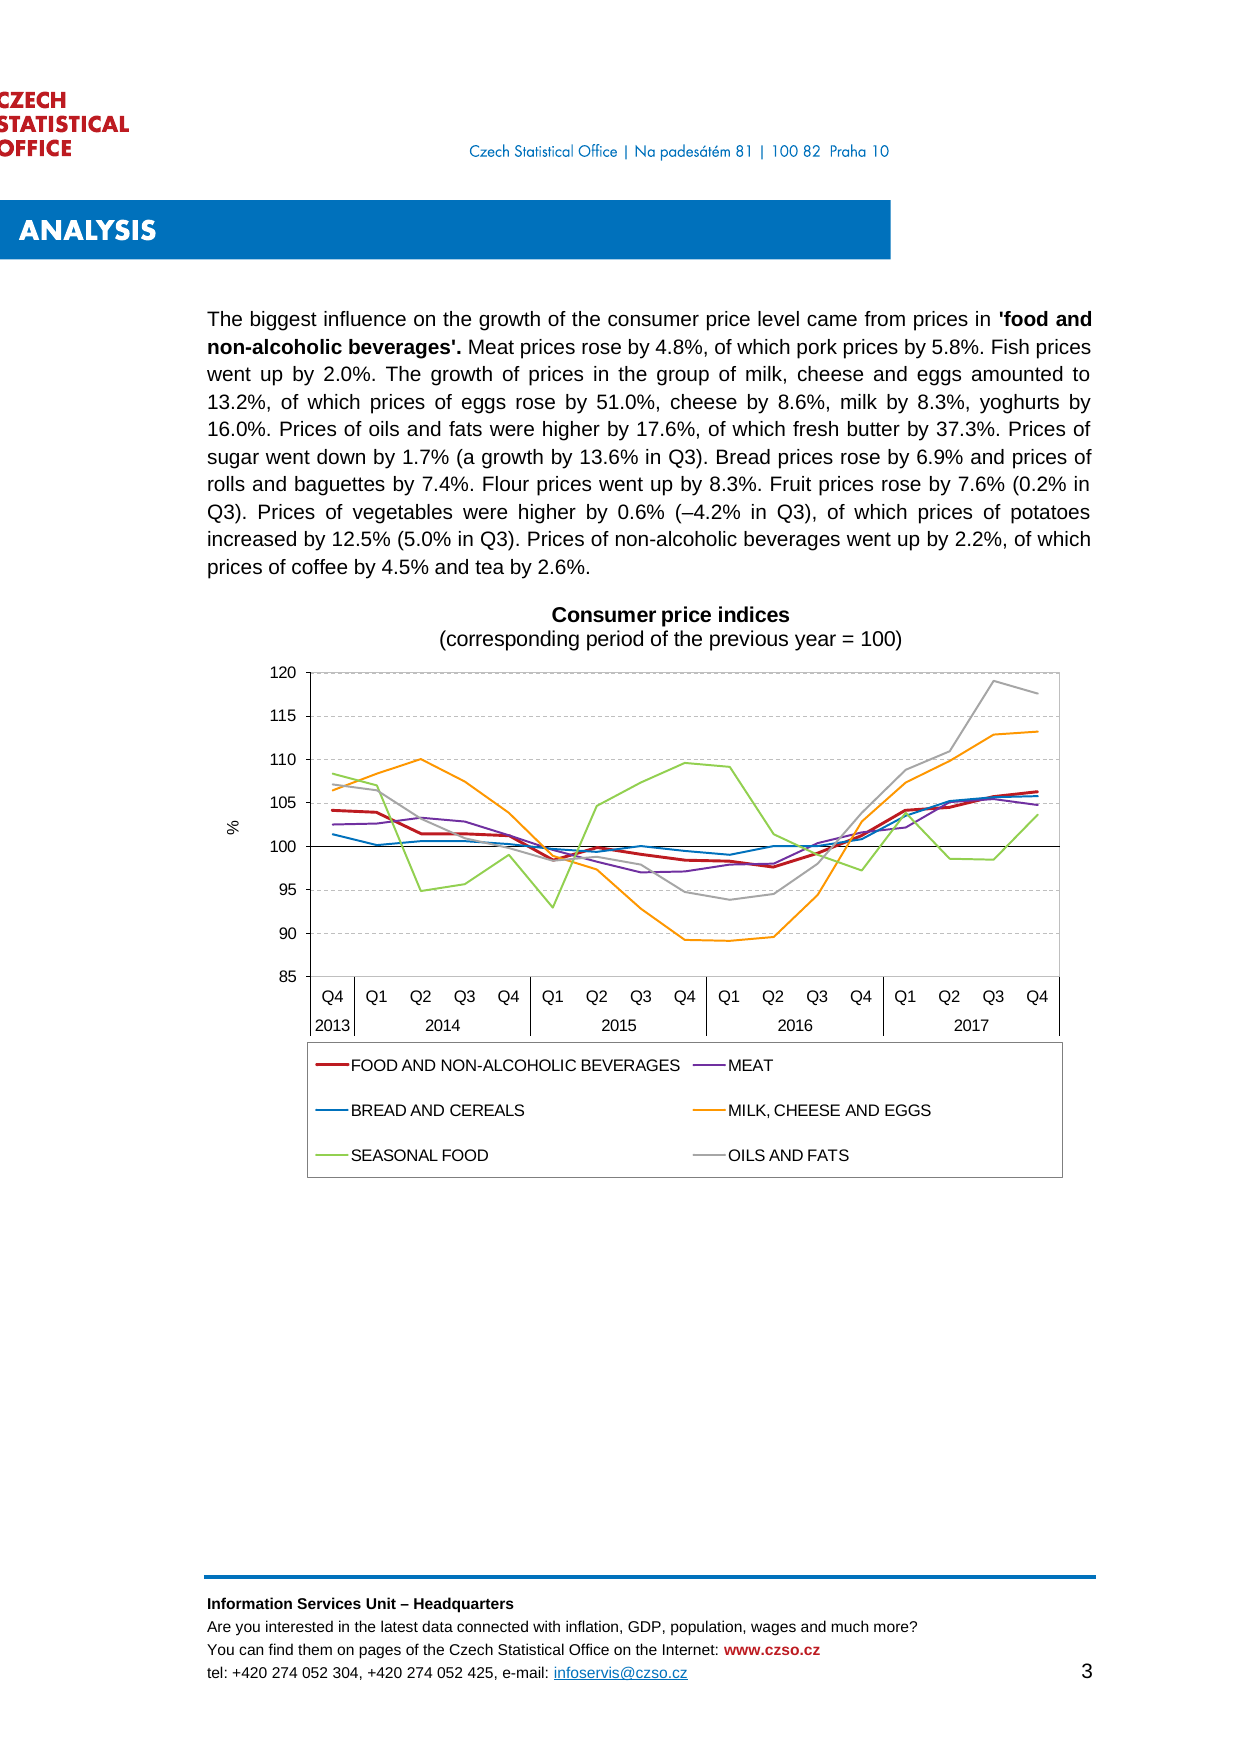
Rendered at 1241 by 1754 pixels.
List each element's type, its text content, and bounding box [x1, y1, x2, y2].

text The biggest influence on the growth of the consumer price level came from prices in 'food and non-alcoholic beverages'. Meat prices rose by 4.8%, of which pork prices by 5.8%. Fish prices went up by 2.0%. The growth of prices in the group of milk, cheese and eggs amounted to 13.2%, of which prices of eggs rose by 51.0%, cheese by 8.6%, milk by 8.3%, yoghurts by 16.0%. Prices of oils and fats were higher by 17.6%, of which fresh butter by 37.3%. Prices of sugar went down by 1.7% (a growth by 13.6% in Q3). Bread prices rose by 6.9% and prices of rolls and baguettes by 7.4%. Flour prices went up by 8.3%. Fruit prices rose by 7.6% (0.2% in Q3). Prices of vegetables were higher by 0.6% (–4.2% in Q3), of which prices of potatoes increased by 12.5% (5.0% in Q3). Prices of non-alcoholic beverages went up by 2.2%, of which prices of coffee by 4.5% and tea by 2.6%. [207, 307, 1092, 578]
